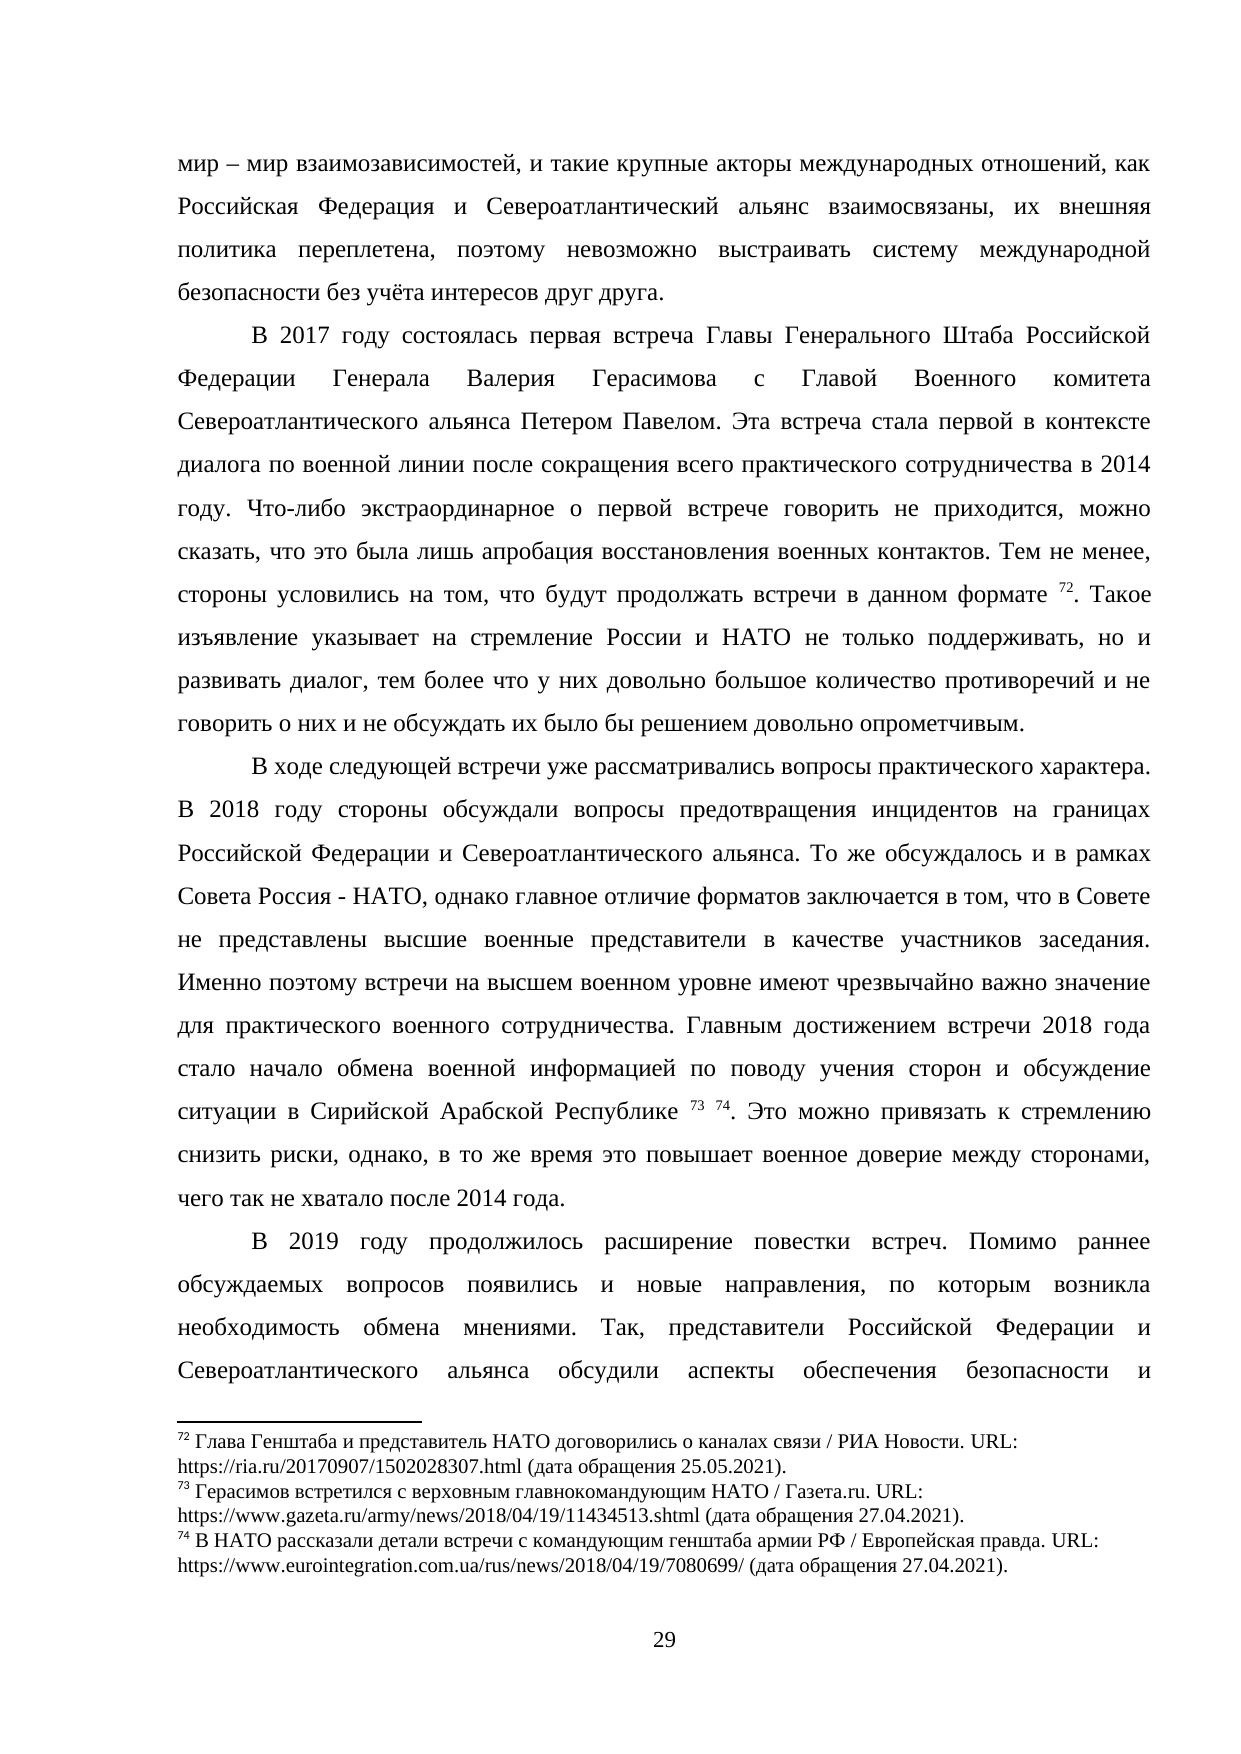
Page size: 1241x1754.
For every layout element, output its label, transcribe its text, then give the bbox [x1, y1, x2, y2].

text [177, 1226, 1152, 1384]
text В ходе следующей встречи уже рассматривались вопросы практического характера. В 2018 году стороны обсуждали вопросы предотвращения инцидентов на границах Российской Федерации и Североатлантического альянса. То же обсуждалось и в рамках Совета Россия - НАТО, однако главное отличие форматов заключается в том, что в Совете не представлены высшие военные представители в качестве участников заседания. Именно поэтому встречи на высшем военном уровне имеют чрезвычайно важно значение для практического военного сотрудничества. Главным достижением встречи 2018 года стало начало обмена военной информацией по поводу учения сторон и обсуждение ситуации в Сирийской Арабской Республике . Это можно привязать к стремлению снизить риски, однако, в то же время это повышает военное доверие между сторонами, чего так не хватало после 2014 года. [177, 751, 1152, 1211]
text В 2017 году состоялась первая встреча Главы Генерального Штаба Российской Федерации Генерала Валерия Герасимова с Главой Военного комитета Североатлантического альянса Петером Павелом. Эта встреча стала первой в контексте диалога по военной линии после сокращения всего практического сотрудничества в 2014 году. Что-либо экстраординарное о первой встрече говорить не приходится, можно сказать, что это была лишь апробация восстановления военных контактов. Тем не менее, стороны условились на том, что будут продолжать встречи в данном формате . Такое изъявление указывает на стремление России и НАТО не только поддерживать, но и развивать диалог, тем более что у них довольно большое количество противоречий и не говорить о них и не обсуждать их было бы решением довольно опрометчивым. [177, 320, 1152, 737]
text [177, 148, 1152, 306]
